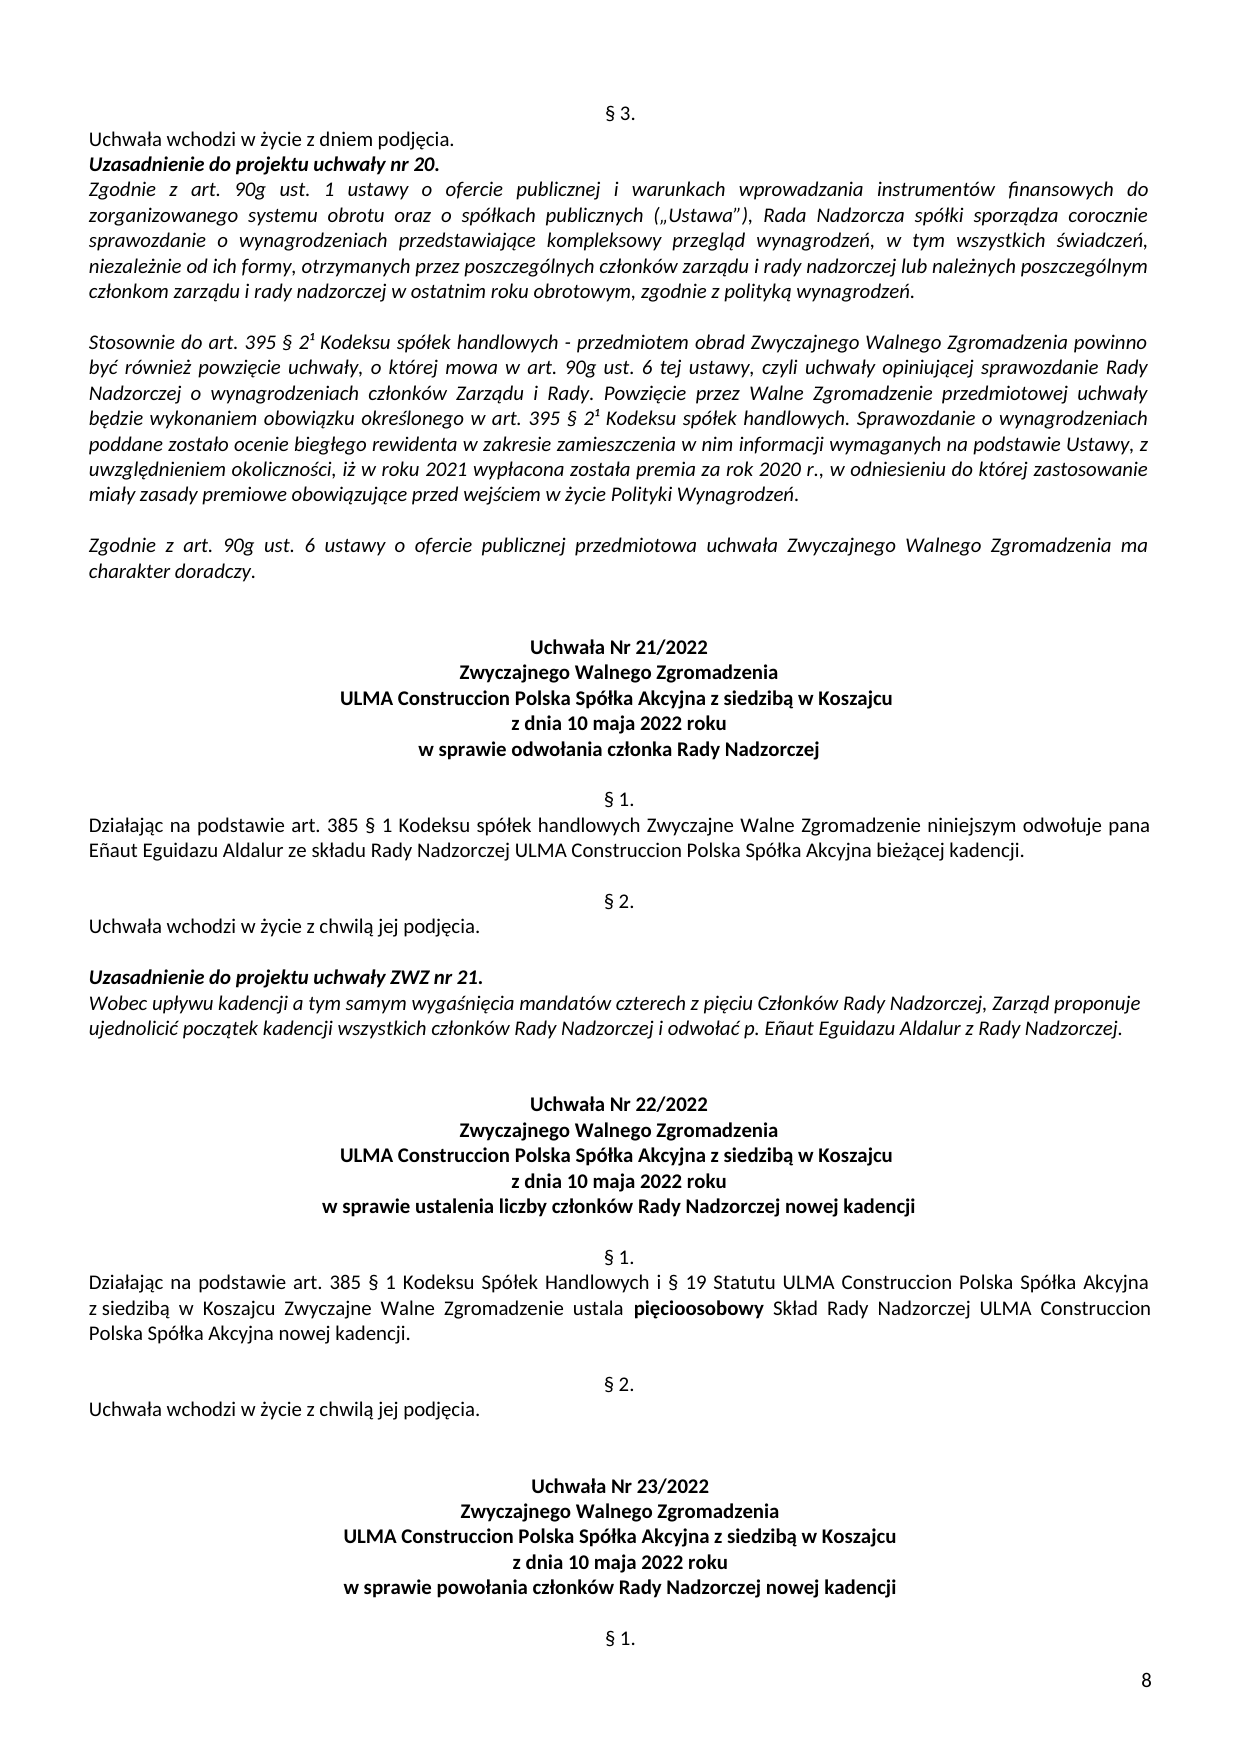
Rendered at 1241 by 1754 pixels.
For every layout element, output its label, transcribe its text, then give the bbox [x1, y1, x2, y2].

text § 1. [89, 1625, 1152, 1651]
text § 1. [89, 1244, 1149, 1269]
text ULMA Construccion Polska Spółka Akcyjna z siedzibą w Koszajcu z dnia 10 maja 2022 roku [89, 1142, 1149, 1193]
text ULMA Construccion Polska Spółka Akcyjna z siedzibą w Koszajcu z dnia 10 maja 2022 roku [89, 1524, 1152, 1574]
text § 2. [89, 1371, 1149, 1397]
text Uchwała wchodzi w życie z chwilą jej podjęcia. [89, 914, 1149, 939]
text Uchwała wchodzi w życie z dniem podjęcia. [89, 126, 1152, 151]
text § 3. [89, 100, 1152, 126]
text Stosownie do art. 395 § 2¹ Kodeksu spółek handlowych - przedmiotem obrad Zwyczajnego Walnego Zgromadzenia powinno być również powzięcie uchwały, o której mowa w art. 90g ust. 6 tej ustawy, czyli uchwały opiniującej sprawozdanie Rady Nadzorczej o wynagrodzeniach członków Zarządu i Rady. Powzięcie przez Walne Zgromadzenie przedmiotowej uchwały będzie wykonaniem obowiązku określonego w art. 395 § 2¹ Kodeksu spółek handlowych. Sprawozdanie o wynagrodzeniach poddane zostało ocenie biegłego rewidenta w zakresie zamieszczenia w nim informacji wymaganych na podstawie Ustawy, z uwzględnieniem okoliczności, iż w roku 2021 wypłacona została premia za rok 2020 r., w odniesieniu do której zastosowanie miały zasady premiowe obowiązujące przed wejściem w życie Polityki Wynagrodzeń. [89, 329, 1152, 507]
text w sprawie powołania członków Rady Nadzorczej nowej kadencji [89, 1574, 1152, 1600]
text Uchwała Nr 21/2022 [89, 634, 1149, 659]
text Uchwała wchodzi w życie z chwilą jej podjęcia. [89, 1397, 1149, 1422]
text Wobec upływu kadencji a tym samym wygaśnięcia mandatów czterech z pięciu Członków Rady Nadzorczej, Zarząd proponuje ujednolicić początek kadencji wszystkich członków Rady Nadzorczej i odwołać p. Eñaut Eguidazu Aldalur z Rady Nadzorczej. [89, 990, 1152, 1041]
text Zgodnie z art. 90g ust. 1 ustawy o ofercie publicznej i warunkach wprowadzania instrumentów finansowych do zorganizowanego systemu obrotu oraz o spółkach publicznych („Ustawa”), Rada Nadzorcza spółki sporządza corocznie sprawozdanie o wynagrodzeniach przedstawiające kompleksowy przegląd wynagrodzeń, w tym wszystkich świadczeń, niezależnie od ich formy, otrzymanych przez poszczególnych członków zarządu i rady nadzorczej lub należnych poszczególnym członkom zarządu i rady nadzorczej w ostatnim roku obrotowym, zgodnie z polityką wynagrodzeń. [89, 177, 1152, 304]
text Uchwała Nr 23/2022 [89, 1473, 1152, 1498]
text § 1. [89, 787, 1149, 812]
text Działając na podstawie art. 385 § 1 Kodeksu spółek handlowych Zwyczajne Walne Zgromadzenie niniejszym odwołuje pana Eñaut Eguidazu Aldalur ze składu Rady Nadzorczej ULMA Construccion Polska Spółka Akcyjna bieżącej kadencji. [89, 812, 1152, 863]
text ULMA Construccion Polska Spółka Akcyjna z siedzibą w Koszajcu z dnia 10 maja 2022 roku [89, 685, 1149, 736]
text w sprawie ustalenia liczby członków Rady Nadzorczej nowej kadencji [89, 1193, 1149, 1219]
text Uchwała Nr 22/2022 [89, 1092, 1149, 1117]
text Działając na podstawie art. 385 § 1 Kodeksu Spółek Handlowych i § 19 Statutu ULMA Construccion Polska Spółka Akcyjna z siedzibą w Koszajcu Zwyczajne Walne Zgromadzenie ustala pięcioosobowy Skład Rady Nadzorczej ULMA Construccion Polska Spółka Akcyjna nowej kadencji. [89, 1269, 1152, 1346]
text Uzasadnienie do projektu uchwały ZWZ nr 21. [89, 964, 1149, 990]
text § 2. [89, 888, 1149, 914]
text Zwyczajnego Walnego Zgromadzenia [89, 1117, 1149, 1142]
text Zwyczajnego Walnego Zgromadzenia [89, 659, 1149, 685]
text Zwyczajnego Walnego Zgromadzenia [89, 1498, 1152, 1524]
text Uzasadnienie do projektu uchwały nr 20. [89, 151, 1152, 177]
text Zgodnie z art. 90g ust. 6 ustawy o ofercie publicznej przedmiotowa uchwała Zwyczajnego Walnego Zgromadzenia ma charakter doradczy. [89, 532, 1152, 583]
text w sprawie odwołania członka Rady Nadzorczej [89, 736, 1149, 761]
